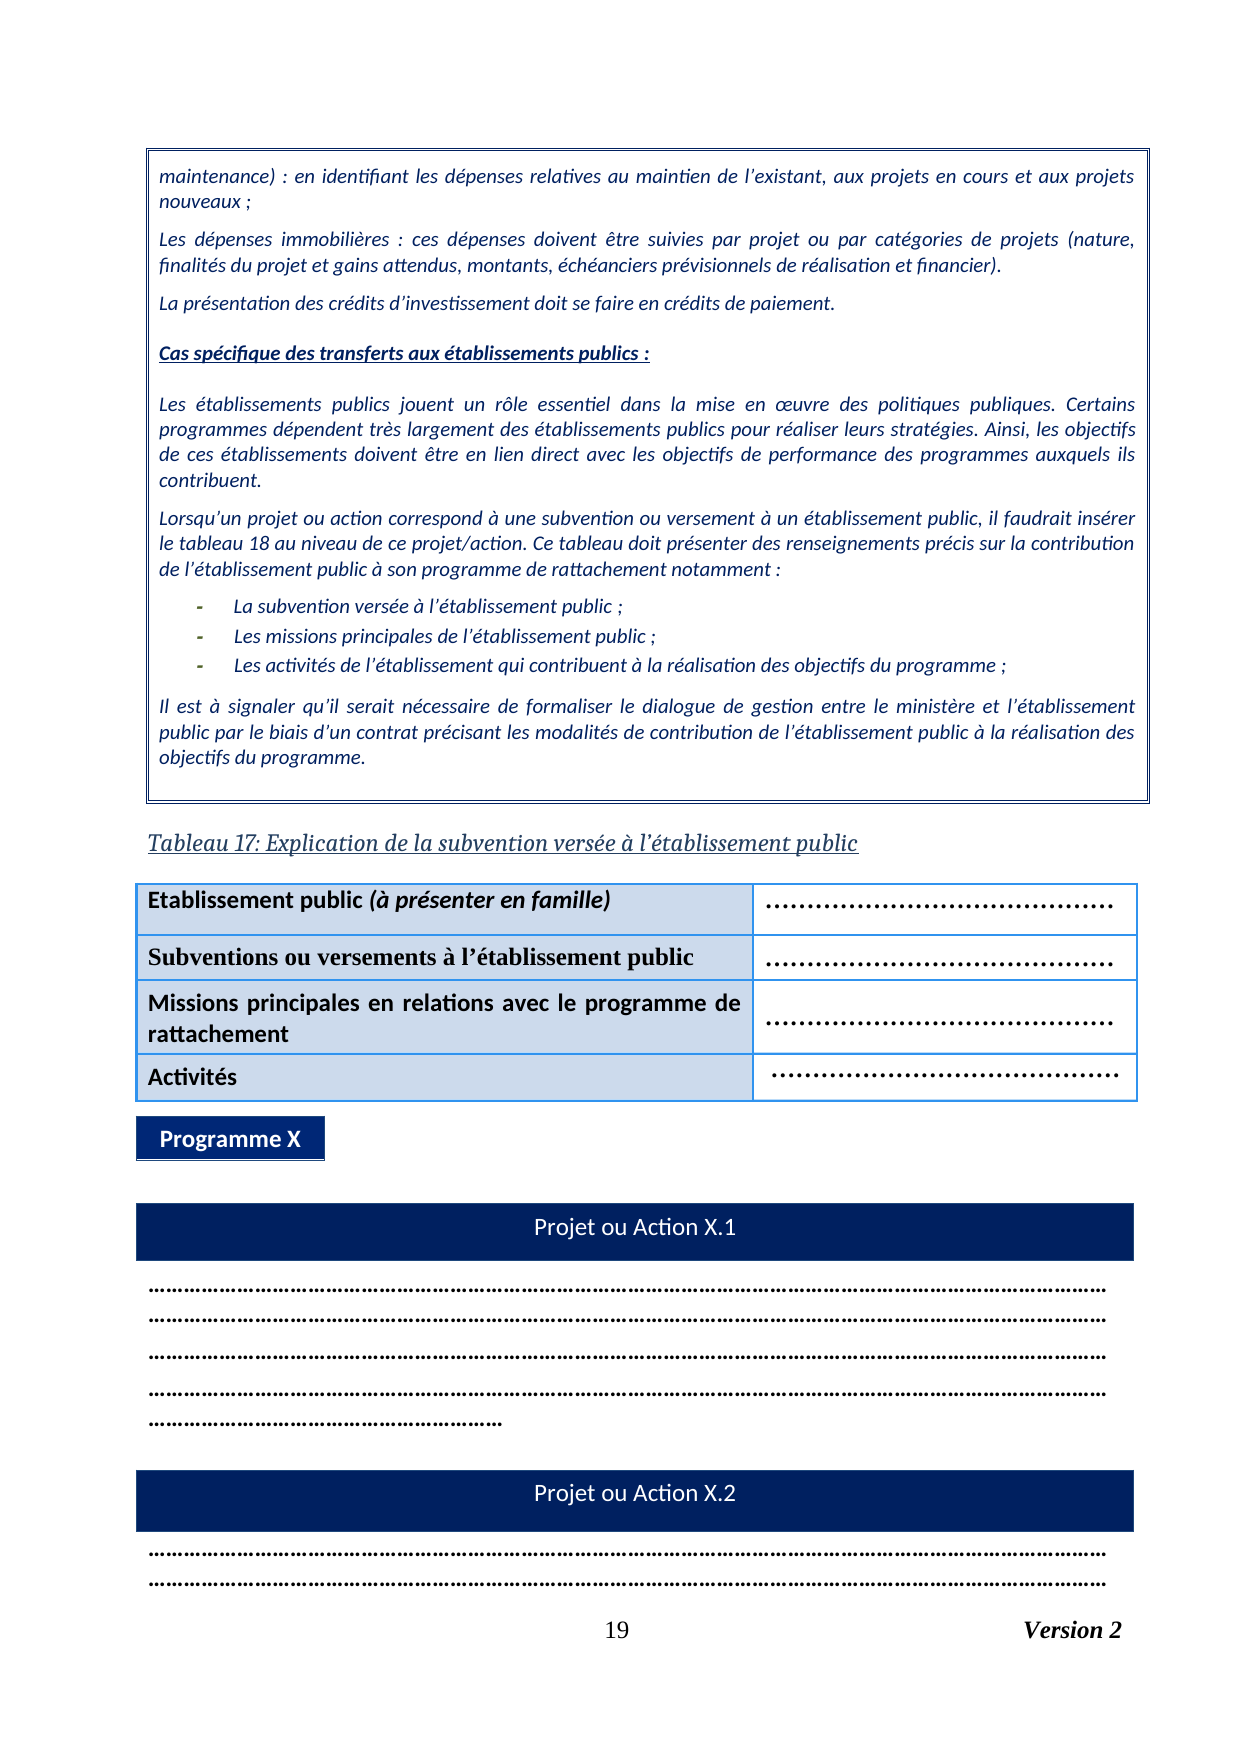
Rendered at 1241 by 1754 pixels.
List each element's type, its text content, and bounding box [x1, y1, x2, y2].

table_cell Missions principales en relations avec le programme de rattachement [138, 981, 752, 1052]
table_cell …………………………………… [754, 981, 1136, 1052]
text ……………………………………………………………………………………………………………………………………………… [148, 1335, 1122, 1366]
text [148, 1372, 1122, 1433]
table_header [149, 151, 1147, 800]
table_cell Activités [138, 1055, 752, 1099]
table_header Projet ou Action X.1 [137, 1204, 1133, 1260]
table_header Programme X [137, 1117, 324, 1159]
text ……………………………………………………………………………………………………………………………………………………………………………………………………………………………………………………………………………………………… [148, 1532, 1122, 1593]
table_header …………………………………… [754, 885, 1136, 934]
table_cell Subventions ou versements à l’établissement public [138, 936, 752, 979]
text Tableau 17: Explication de la subvention versée à l’établissement public [148, 828, 1122, 857]
table_cell …………………………………………….. [754, 1055, 1136, 1099]
text ……………………………………………………………………………………………………………………………………………………………………………………………………………………………………………………………………………………………… [148, 1268, 1122, 1329]
table_cell …………………………………… [754, 936, 1136, 979]
table_header Projet ou Action X.2 [137, 1471, 1133, 1531]
table_header Etablissement public (à présenter en famille) [138, 885, 752, 934]
